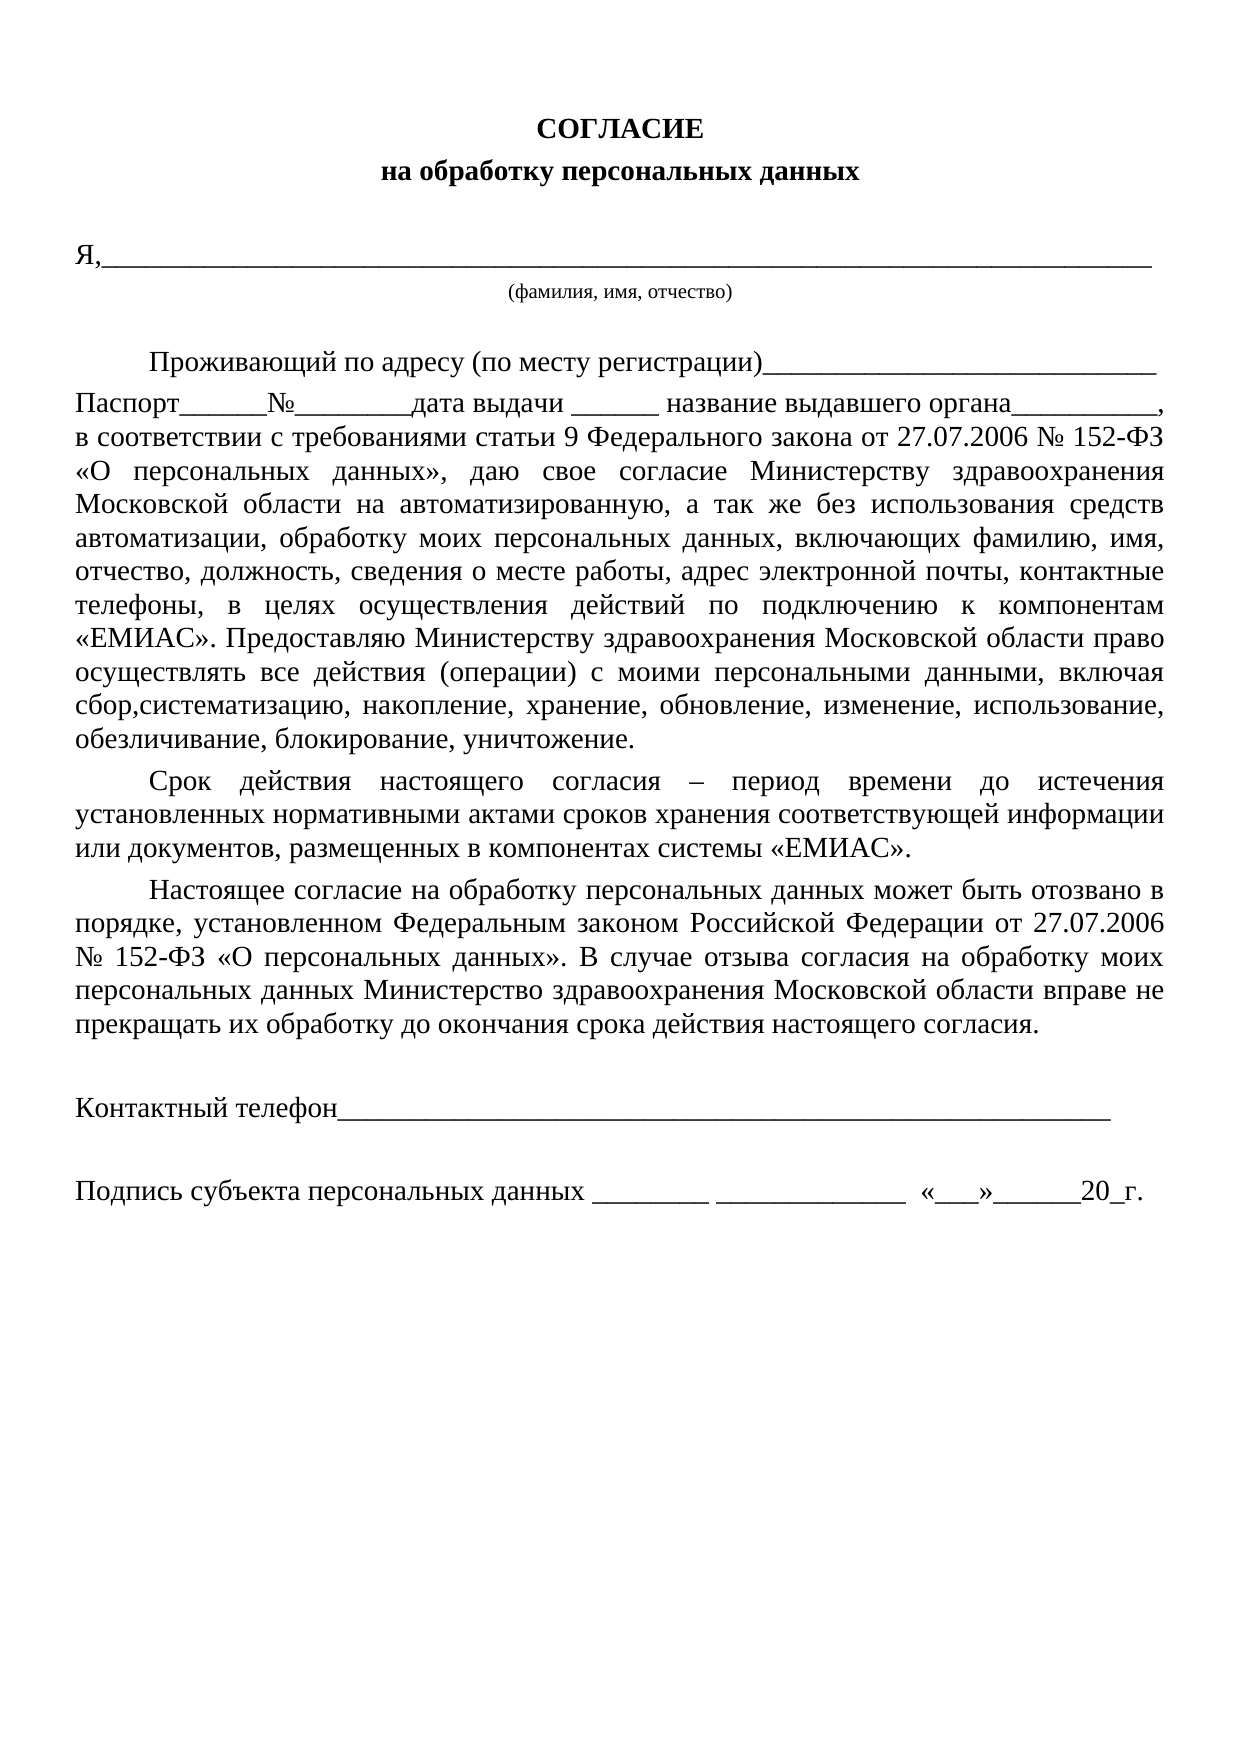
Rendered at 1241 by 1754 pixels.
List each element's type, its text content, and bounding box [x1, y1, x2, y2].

text Настоящее согласие на обработку персональных данных может быть отозвано в порядке, установленном Федеральным законом Российской Федерации от 27.07.2006 № 152-ФЗ «О персональных данных». В случае отзыва согласия на обработку моих персональных данных Министерство здравоохранения Московской области вправе не прекращать их обработку до окончания срока действия настоящего согласия. [75, 872, 1165, 1039]
text Паспорт______№________дата выдачи ______ название выдавшего органа__________, в соответствии с требованиями статьи 9 Федерального закона от 27.07.2006 № 152-ФЗ «О персональных данных», даю свое согласие Министерству здравоохранения Московской области на автоматизированную, а так же без использования средств автоматизации, обработку моих персональных данных, включающих фамилию, имя, отчество, должность, сведения о месте работы, адрес электронной почты, контактные телефоны, в целях осуществления действий по подключению к компонентам «ЕМИАС». Предоставляю Министерству здравоохранения Московской области право осуществлять все действия (операции) с моими персональными данными, включая сбор,систематизацию, накопление, хранение, обновление, изменение, использование, обезличивание, блокирование, уничтожение. [75, 386, 1165, 754]
text Подпись субъекта персональных данных ________ _____________ «___»______20_г. [75, 1173, 1165, 1207]
text Проживающий по адресу (по месту регистрации)___________________________ [75, 344, 1165, 377]
text на обработку персональных данных [75, 153, 1165, 187]
text Контактный телефон_____________________________________________________ [75, 1090, 1165, 1123]
text Я,________________________________________________________________________ [75, 237, 1165, 271]
text (фамилия, имя, отчество) [75, 279, 1165, 303]
text Срок действия настоящего согласия – период времени до истечения установленных нормативными актами сроков хранения соответствующей информации или документов, размещенных в компонентах системы «ЕМИАС». [75, 763, 1165, 863]
text СОГЛАСИЕ [75, 111, 1165, 145]
